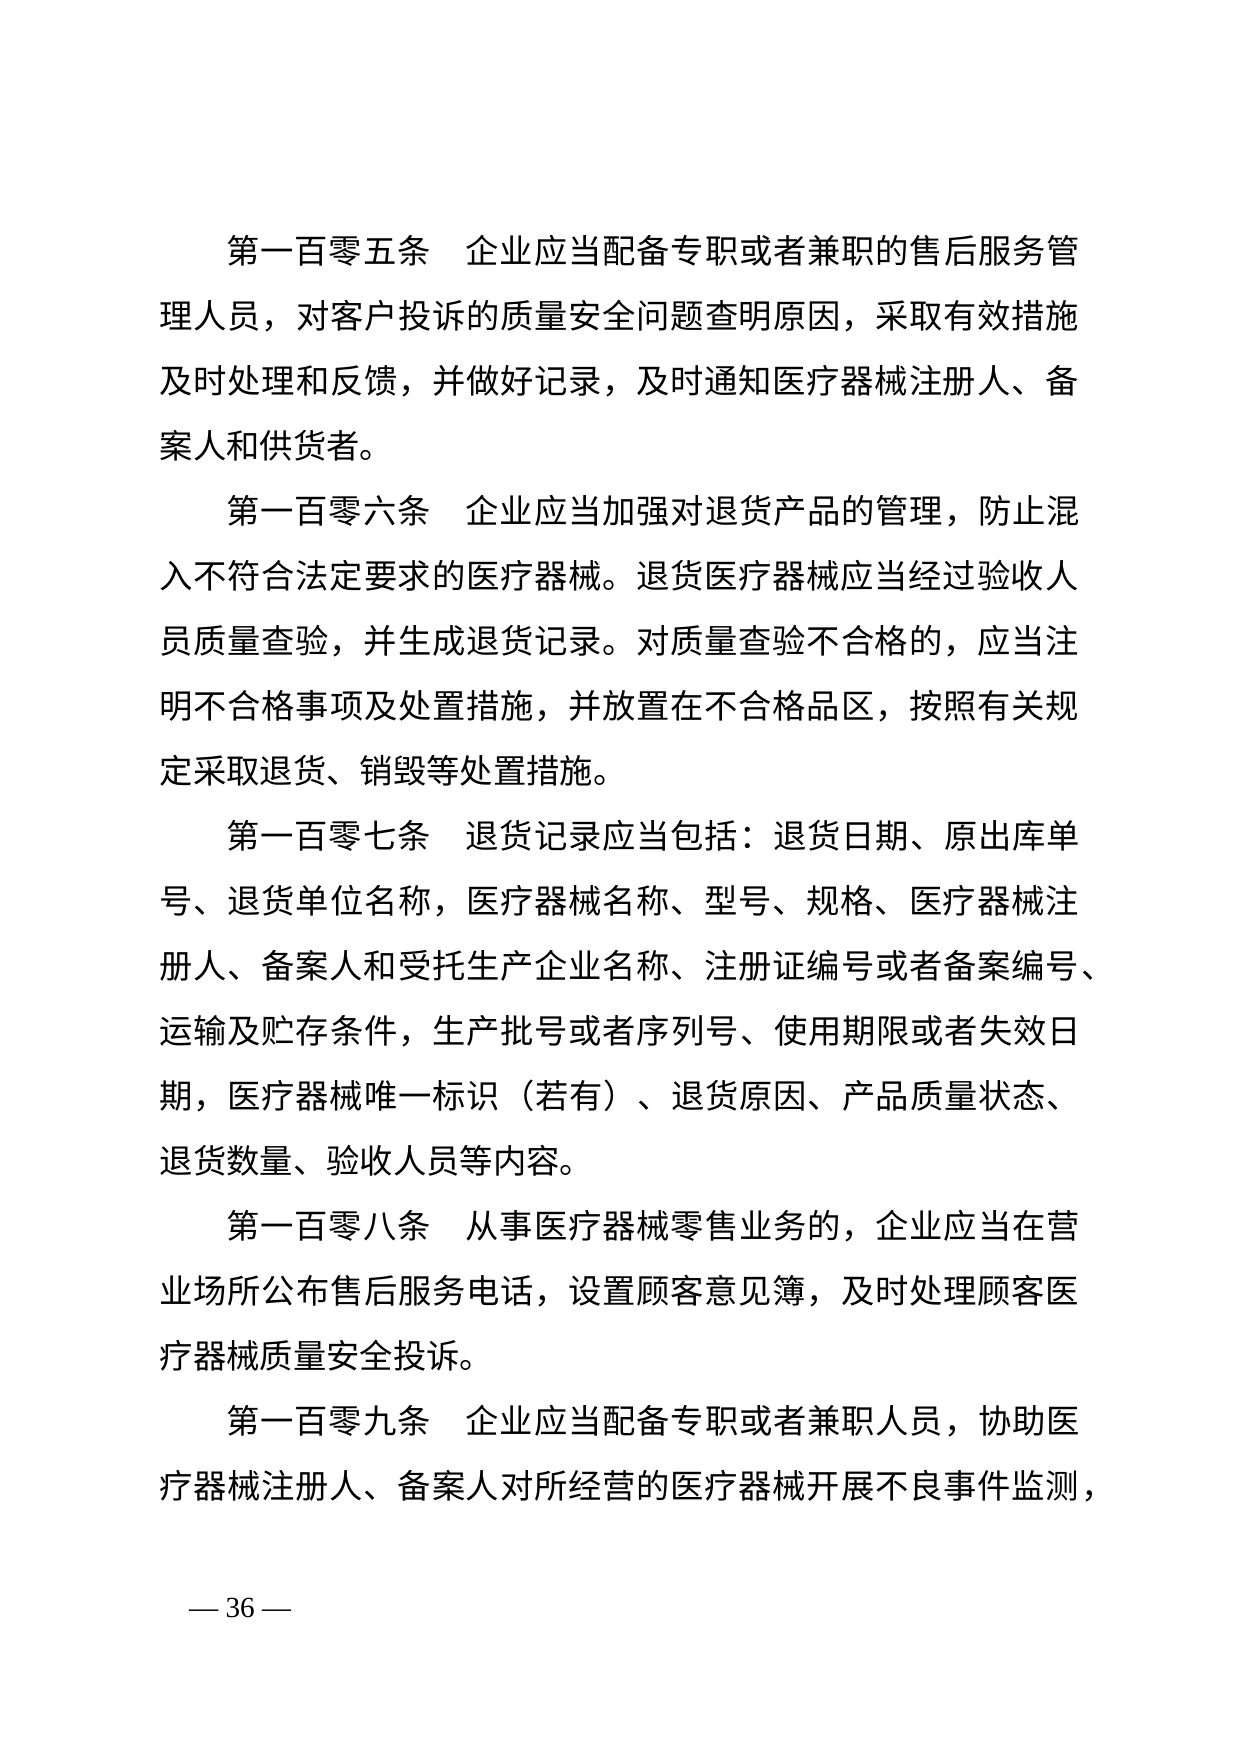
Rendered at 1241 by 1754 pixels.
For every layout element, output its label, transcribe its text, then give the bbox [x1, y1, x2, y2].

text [159, 1387, 1081, 1517]
text 第一百零八条 从事医疗器械零售业务的，企业应当在营业场所公布售后服务电话，设置顾客意见簿，及时处理顾客医疗器械质量安全投诉。 [159, 1192, 1081, 1387]
text 第一百零六条 企业应当加强对退货产品的管理，防止混入不符合法定要求的医疗器械。退货医疗器械应当经过验收人员质量查验，并生成退货记录。对质量查验不合格的，应当注明不合格事项及处置措施，并放置在不合格品区，按照有关规定采取退货、销毁等处置措施。 [159, 477, 1081, 802]
text 第一百零七条 退货记录应当包括：退货日期、原出库单号、退货单位名称，医疗器械名称、型号、规格、医疗器械注册人、备案人和受托生产企业名称、注册证编号或者备案编号、运输及贮存条件，生产批号或者序列号、使用期限或者失效日期，医疗器械唯一标识（若有）、退货原因、产品质量状态、退货数量、验收人员等内容。 [159, 802, 1081, 1192]
text 第一百零五条 企业应当配备专职或者兼职的售后服务管理人员，对客户投诉的质量安全问题查明原因，采取有效措施及时处理和反馈，并做好记录，及时通知医疗器械注册人、备案人和供货者。 [159, 217, 1081, 477]
